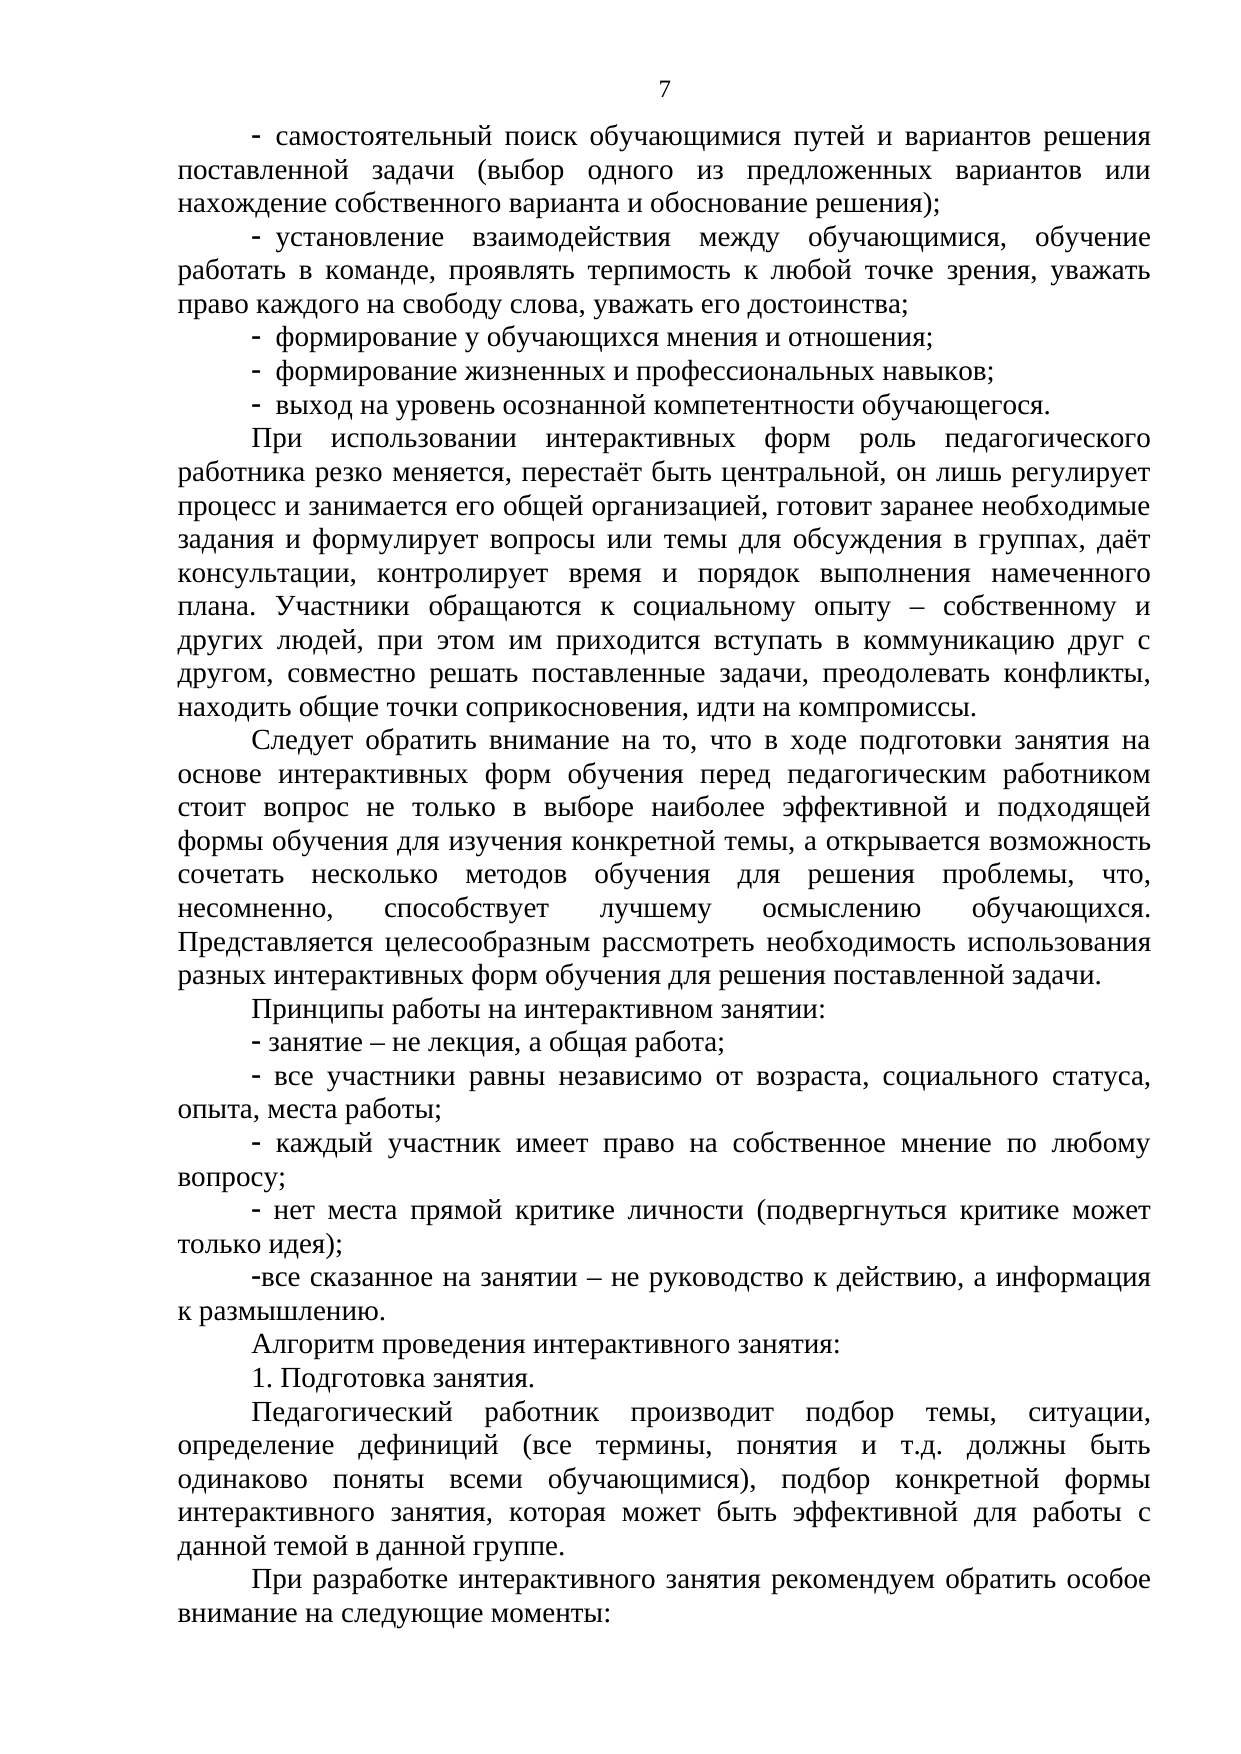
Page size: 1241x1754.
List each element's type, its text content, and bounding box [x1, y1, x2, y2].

text Алгоритм проведения интерактивного занятия: [177, 1327, 1152, 1360]
text Принципы работы на интерактивном занятии: [177, 991, 1152, 1024]
list формирование у обучающихся мнения и отношения; [177, 319, 1152, 353]
text Педагогический работник производит подбор темы, ситуации, определение дефиниций (все термины, понятия и т.д. должны быть одинаково поняты всеми обучающимися), подбор конкретной формы интерактивного занятия, которая может быть эффективной для работы с данной темой в данной группе. [177, 1394, 1152, 1561]
list самостоятельный поиск обучающимися путей и вариантов решения поставленной задачи (выбор одного из предложенных вариантов или нахождение собственного варианта и обоснование решения); [177, 118, 1152, 219]
list формирование жизненных и профессиональных навыков; [177, 353, 1152, 387]
text При использовании интерактивных форм роль педагогического работника резко меняется, перестаёт быть центральной, он лишь регулирует процесс и занимается его общей организацией, готовит заранее необходимые задания и формулирует вопросы или темы для обсуждения в группах, даёт консультации, контролирует время и порядок выполнения намеченного плана. Участники обращаются к социальному опыту – собственному и других людей, при этом им приходится вступать в коммуникацию друг с другом, совместно решать поставленные задачи, преодолевать конфликты, находить общие точки соприкосновения, идти на компромиссы. [177, 421, 1152, 722]
text При разработке интерактивного занятия рекомендуем обратить особое внимание на следующие моменты: [177, 1561, 1152, 1628]
list установление взаимодействия между обучающимися, обучение работать в команде, проявлять терпимость к любой точке зрения, уважать право каждого на свободу слова, уважать его достоинства; [177, 219, 1152, 319]
list каждый участник имеет право на собственное мнение по любому вопросу; [177, 1125, 1152, 1192]
list все участники равны независимо от возраста, социального статуса, опыта, места работы; [177, 1058, 1152, 1125]
list нет места прямой критике личности (подвергнуться критике может только идея); [177, 1192, 1152, 1259]
list все сказанное на занятии – не руководство к действию, а информация к размышлению. [177, 1259, 1152, 1327]
list выход на уровень осознанной компетентности обучающегося. [177, 387, 1152, 421]
text 1. Подготовка занятия. [177, 1360, 1152, 1394]
list занятие – не лекция, а общая работа; [177, 1024, 1152, 1058]
text Следует обратить внимание на то, что в ходе подготовки занятия на основе интерактивных форм обучения перед педагогическим работником стоит вопрос не только в выборе наиболее эффективной и подходящей формы обучения для изучения конкретной темы, а открывается возможность сочетать несколько методов обучения для решения проблемы, что, несомненно, способствует лучшему осмыслению обучающихся. Представляется целесообразным рассмотреть необходимость использования разных интерактивных форм обучения для решения поставленной задачи. [177, 722, 1152, 991]
